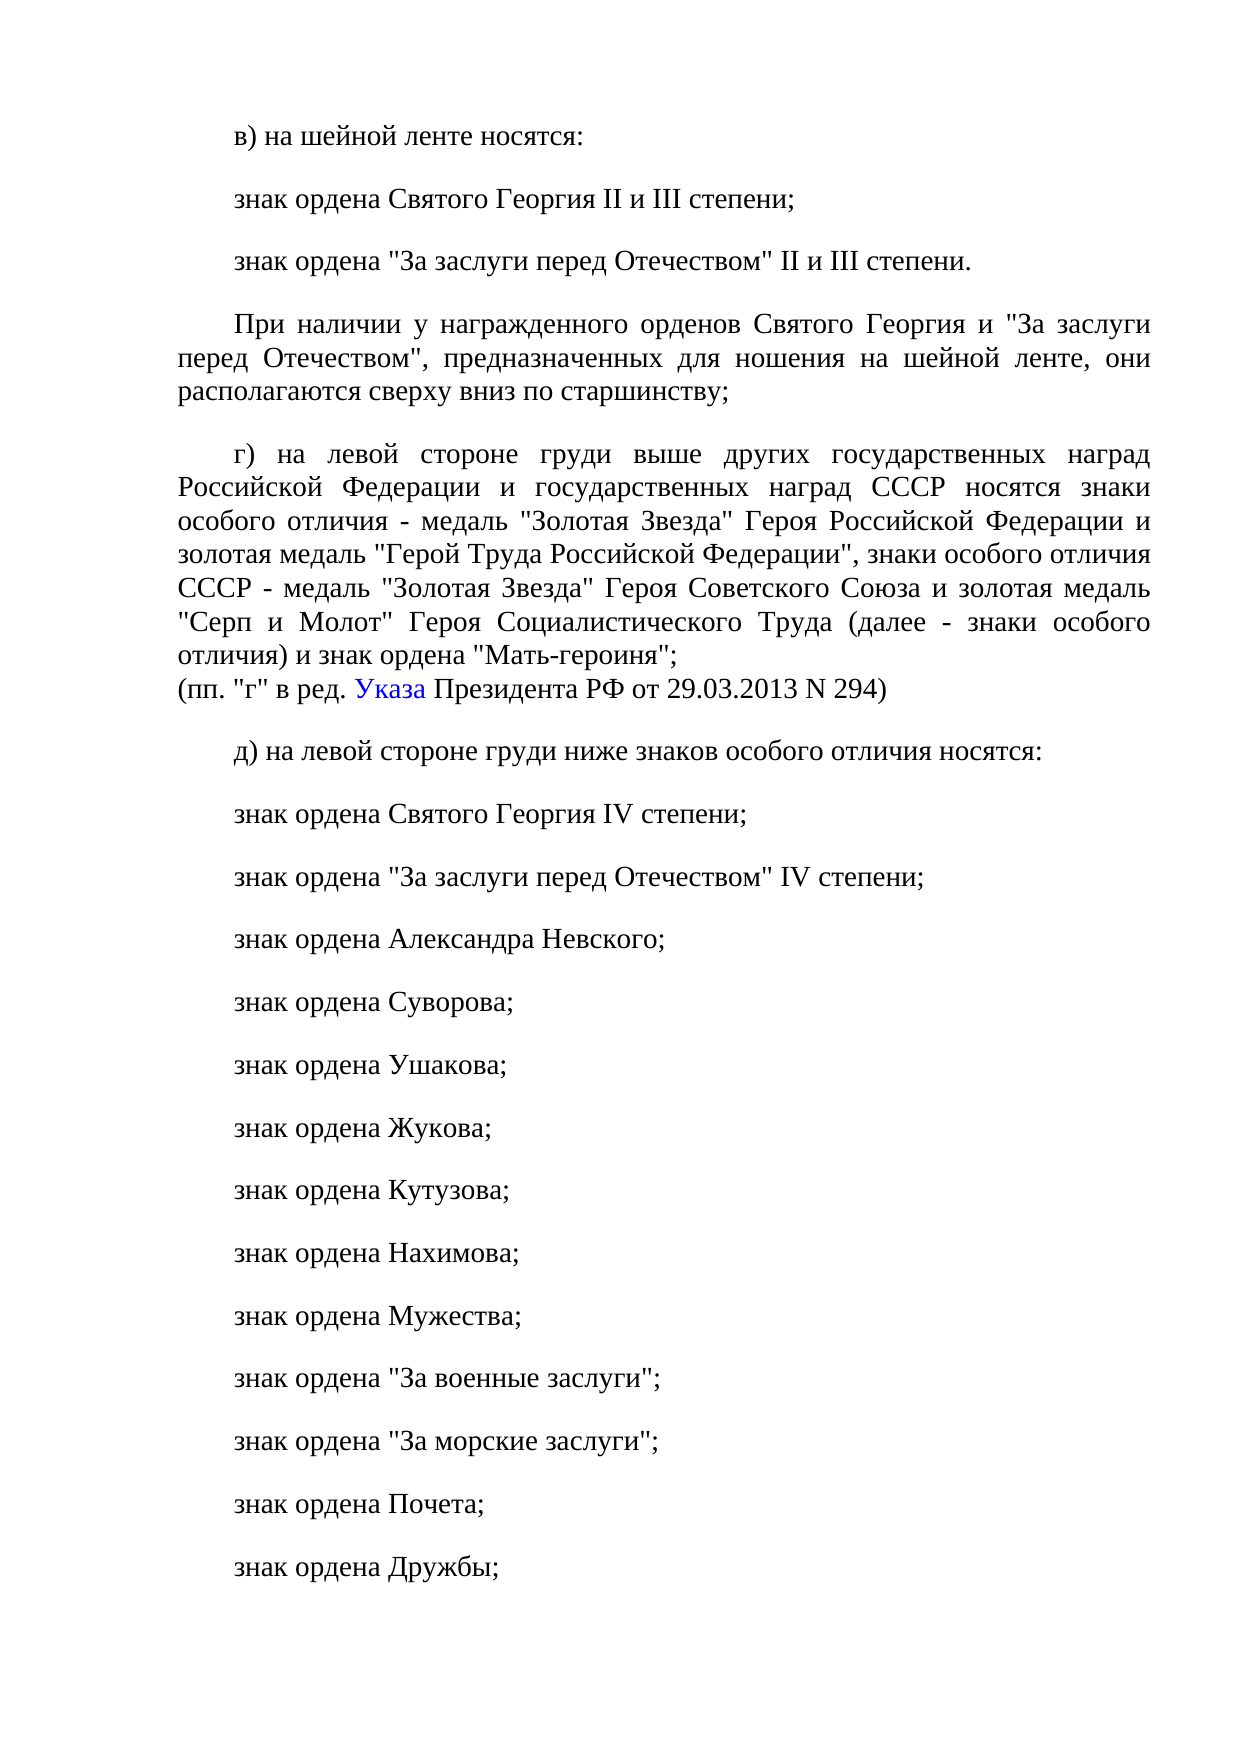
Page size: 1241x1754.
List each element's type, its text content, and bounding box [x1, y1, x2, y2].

text знак ордена Дружбы; [177, 1549, 1152, 1582]
text д) на левой стороне груди ниже знаков особого отличия носятся: [177, 733, 1152, 767]
text знак ордена "За военные заслуги"; [177, 1361, 1152, 1394]
text знак ордена Нахимова; [177, 1235, 1152, 1269]
text знак ордена "За заслуги перед Отечеством" II и III степени. [177, 243, 1152, 277]
text знак ордена Мужества; [177, 1298, 1152, 1331]
text знак ордена "За заслуги перед Отечеством" IV степени; [177, 859, 1152, 892]
text знак ордена Александра Невского; [177, 922, 1152, 955]
text знак ордена Жукова; [177, 1110, 1152, 1143]
text знак ордена Почета; [177, 1486, 1152, 1519]
text в) на шейной ленте носятся: [177, 118, 1152, 152]
text г) на левой стороне груди выше других государственных наград Российской Федерации и государственных наград СССР носятся знаки особого отличия - медаль "Золотая Звезда" Героя Российской Федерации и золотая медаль "Герой Труда Российской Федерации", знаки особого отличия СССР - медаль "Золотая Звезда" Героя Советского Союза и золотая медаль "Серп и Молот" Героя Социалистического Труда (далее - знаки особого отличия) и знак ордена "Мать-героиня"; [177, 436, 1152, 671]
text знак ордена "За морские заслуги"; [177, 1423, 1152, 1457]
text знак ордена Кутузова; [177, 1172, 1152, 1206]
text знак ордена Суворова; [177, 984, 1152, 1018]
text знак ордена Ушакова; [177, 1047, 1152, 1081]
text знак ордена Святого Георгия II и III степени; [177, 181, 1152, 214]
text При наличии у награжденного орденов Святого Георгия и "За заслуги перед Отечеством", предназначенных для ношения на шейной ленте, они располагаются сверху вниз по старшинству; [177, 306, 1152, 407]
text (пп. "г" в ред. Указа Президента РФ от 29.03.2013 N 294) [177, 671, 1152, 704]
text знак ордена Святого Георгия IV степени; [177, 796, 1152, 830]
